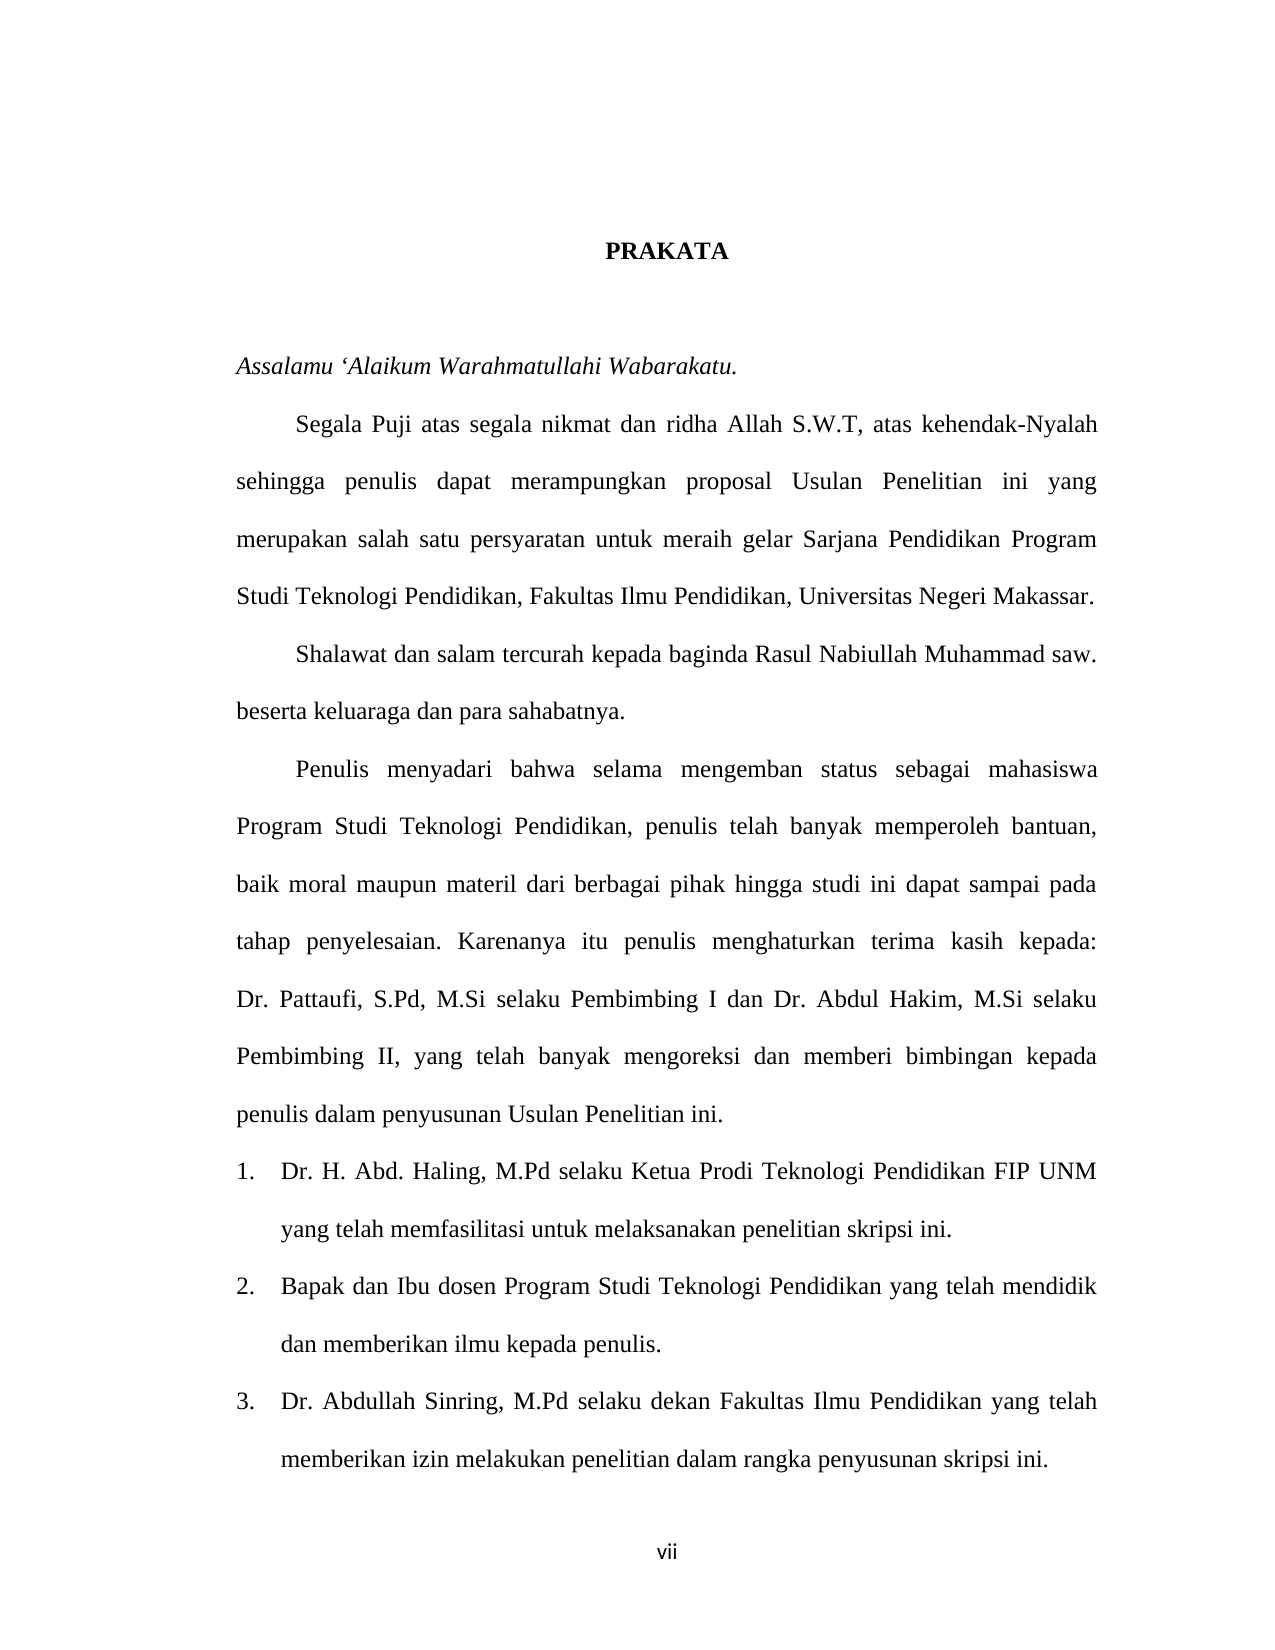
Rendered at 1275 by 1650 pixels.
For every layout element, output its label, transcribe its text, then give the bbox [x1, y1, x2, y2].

text Penulis menyadari bahwa selama mengemban status sebagai mahasiswa Program Studi Teknologi Pendidikan, penulis telah banyak memperoleh bantuan, baik moral maupun materil dari berbagai pihak hingga studi ini dapat sampai pada tahap penyelesaian. Karenanya itu penulis menghaturkan terima kasih kepada: [236, 754, 1098, 955]
list Dr. H. Abd. Haling, M.Pd selaku Ketua Prodi Teknologi Pendidikan FIP UNM yang telah memfasilitasi untuk melaksanakan penelitian skripsi ini. [236, 1156, 1098, 1242]
list Bapak dan Ibu dosen Program Studi Teknologi Pendidikan yang telah mendidik dan memberikan ilmu kepada penulis. [236, 1271, 1098, 1357]
text Segala Puji atas segala nikmat dan ridha Allah S.W.T, atas kehendak-Nyalah sehingga penulis dapat merampungkan proposal Usulan Penelitian ini yang merupakan salah satu persyaratan untuk meraih gelar Sarjana Pendidikan Program Studi Teknologi Pendidikan, Fakultas Ilmu Pendidikan, Universitas Negeri Makassar. [236, 409, 1098, 610]
text PRAKATA [236, 236, 1098, 265]
list Dr. Abdullah Sinring, M.Pd selaku dekan Fakultas Ilmu Pendidikan yang telah memberikan izin melakukan penelitian dalam rangka penyusunan skripsi ini. [236, 1386, 1098, 1472]
text Dr. Pattaufi, S.Pd, M.Si selaku Pembimbing I dan Dr. Abdul Hakim, M.Si selaku Pembimbing II, yang telah banyak mengoreksi dan memberi bimbingan kepada penulis dalam penyusunan Usulan Penelitian ini. [236, 984, 1098, 1127]
text Assalamu ‘Alaikum Warahmatullahi Wabarakatu. [236, 351, 1098, 380]
text Shalawat dan salam tercurah kepada baginda Rasul Nabiullah Muhammad saw. beserta keluaraga dan para sahabatnya. [236, 639, 1098, 725]
